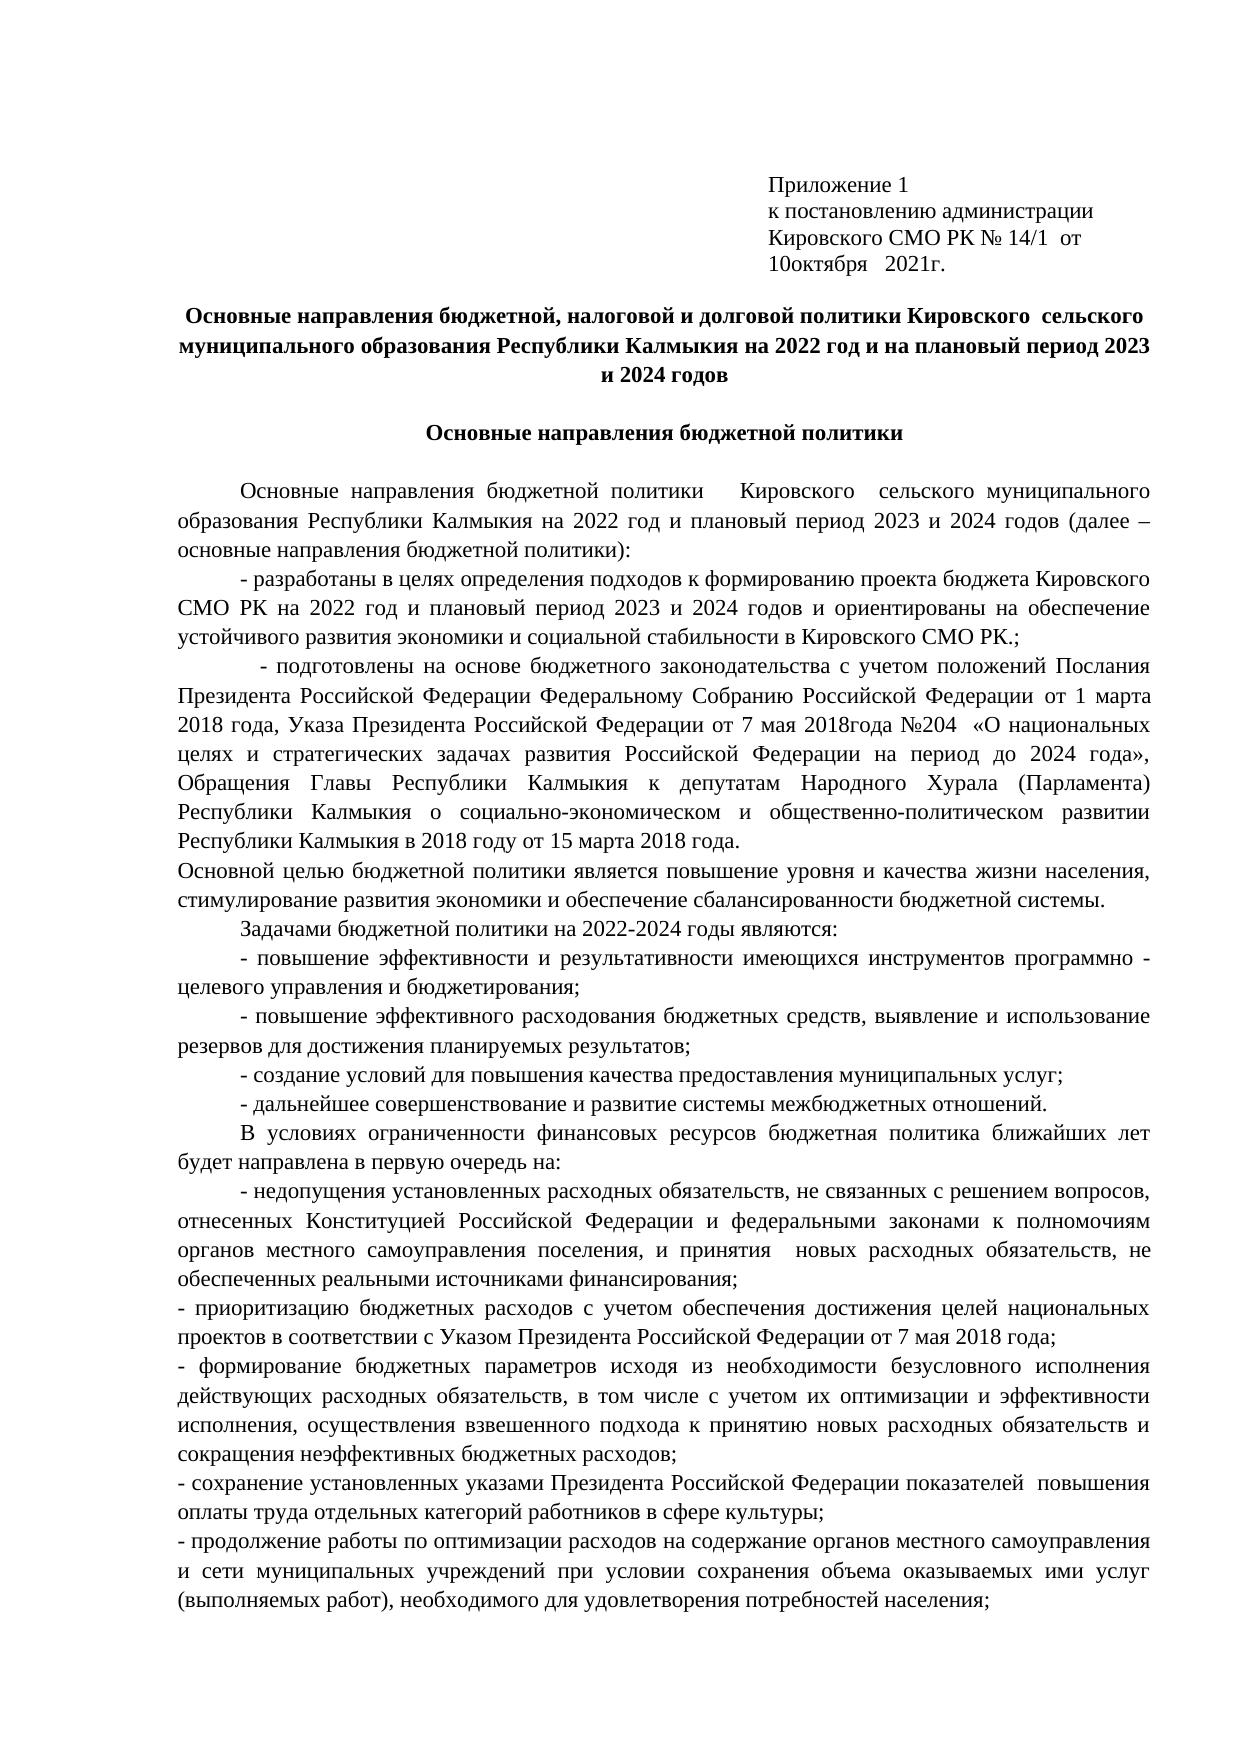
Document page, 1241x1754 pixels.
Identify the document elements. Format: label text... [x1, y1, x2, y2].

text - дальнейшее совершенствование и развитие системы межбюджетных отношений. [177, 1090, 1152, 1116]
text Основной целью бюджетной политики является повышение уровня и качества жизни населения, стимулирование развития экономики и обеспечение сбалансированности бюджетной системы. [177, 857, 1152, 912]
text - повышение эффективного расходования бюджетных средств, выявление и использование резервов для достижения планируемых результатов; [177, 1003, 1152, 1058]
text Основные направления бюджетной, налоговой и долговой политики Кировского сельского муниципального образования Республики Калмыкия на 2022 год и на плановый период 2023 и 2024 годов [177, 303, 1152, 387]
text - продолжение работы по оптимизации расходов на содержание органов местного самоуправления и сети муниципальных учреждений при условии сохранения объема оказываемых ими услуг (выполняемых работ), необходимого для удовлетворения потребностей населения; [177, 1528, 1152, 1612]
text Основные направления бюджетной политики Кировского сельского муниципального образования Республики Калмыкия на 2022 год и плановый период 2023 и 2024 годов (далее – основные направления бюджетной политики): [177, 478, 1152, 562]
text - создание условий для повышения качества предоставления муниципальных услуг; [177, 1061, 1152, 1087]
text к постановлению администрации Кировского СМО РК № 14/1 от 10октября 2021г. [768, 197, 1152, 276]
text - недопущения установленных расходных обязательств, не связанных с решением вопросов, отнесенных Конституцией Российской Федерации и федеральными законами к полномочиям органов местного самоуправления поселения, и принятия новых расходных обязательств, не обеспеченных реальными источниками финансирования; [177, 1178, 1152, 1291]
text Основные направления бюджетной политики [177, 419, 1152, 446]
text - формирование бюджетных параметров исходя из необходимости безусловного исполнения действующих расходных обязательств, в том числе с учетом их оптимизации и эффективности исполнения, осуществления взвешенного подхода к принятию новых расходных обязательств и сокращения неэффективных бюджетных расходов; [177, 1353, 1152, 1466]
text Задачами бюджетной политики на 2022-2024 годы являются: [177, 915, 1152, 941]
text Приложение 1 [768, 171, 1152, 197]
text - сохранение установленных указами Президента Российской Федерации показателей повышения оплаты труда отдельных категорий работников в сфере культуры; [177, 1469, 1152, 1525]
text - разработаны в целях определения подходов к формированию проекта бюджета Кировского СМО РК на 2022 год и плановый период 2023 и 2024 годов и ориентированы на обеспечение устойчивого развития экономики и социальной стабильности в Кировского СМО РК.; [177, 565, 1152, 650]
text - приоритизацию бюджетных расходов с учетом обеспечения достижения целей национальных проектов в соответствии с Указом Президента Российской Федерации от 7 мая 2018 года; [177, 1294, 1152, 1350]
text - подготовлены на основе бюджетного законодательства с учетом положений Послания Президента Российской Федерации Федеральному Собранию Российской Федерации от 1 марта 2018 года, Указа Президента Российской Федерации от 7 мая 2018года №204 «О национальных целях и стратегических задачах развития Российской Федерации на период до 2024 года», Обращения Главы Республики Калмыкия к депутатам Народного Хурала (Парламента) Республики Калмыкия о социально-экономическом и общественно-политическом развитии Республики Калмыкия в 2018 году от 15 марта 2018 года. [177, 653, 1152, 854]
text - повышение эффективности и результативности имеющихся инструментов программно - целевого управления и бюджетирования; [177, 944, 1152, 1000]
text В условиях ограниченности финансовых ресурсов бюджетная политика ближайших лет будет направлена в первую очередь на: [177, 1119, 1152, 1175]
